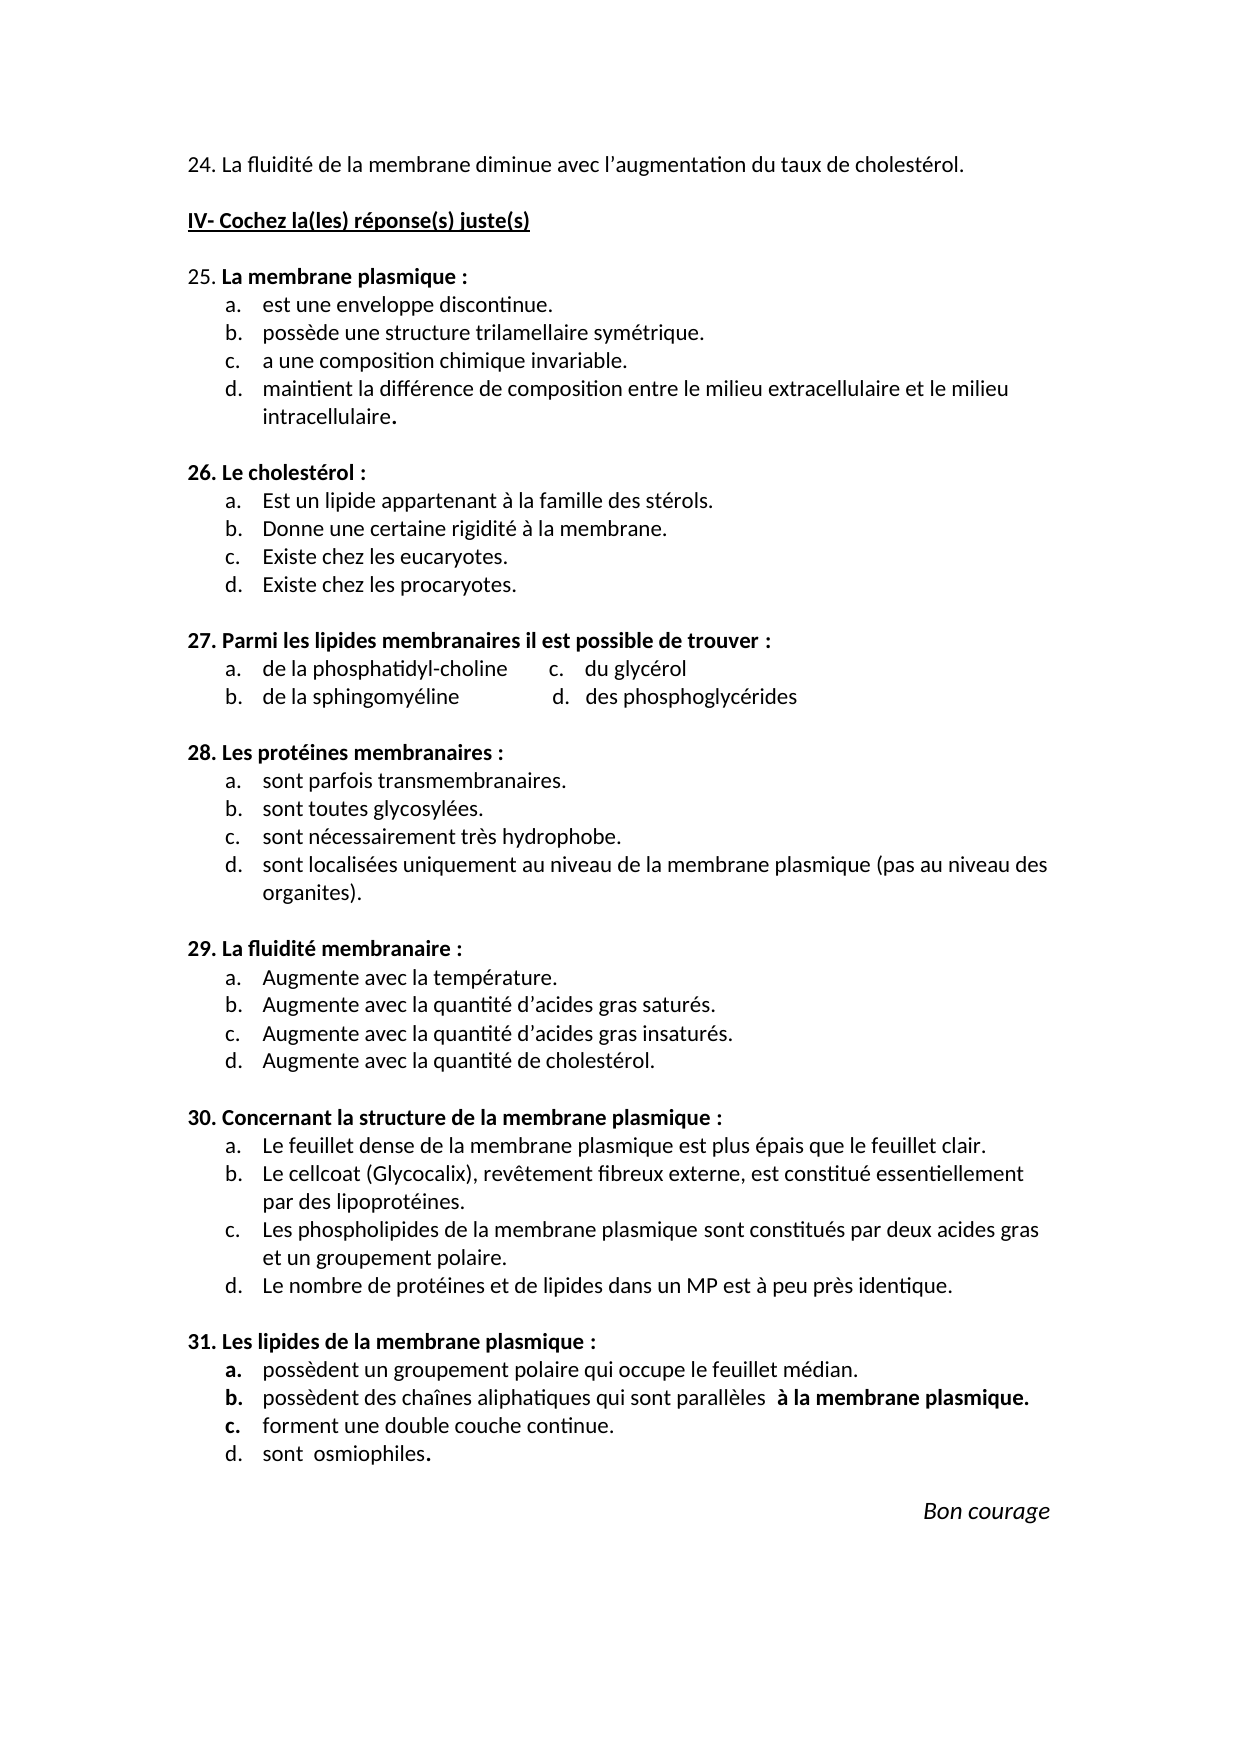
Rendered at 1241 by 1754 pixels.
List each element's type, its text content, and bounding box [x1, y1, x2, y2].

list Donne une certaine rigidité à la membrane. [225, 514, 1053, 542]
list Le cellcoat (Glycocalix), revêtement fibreux externe, est constitué essentiellement par des lipoprotéines. [225, 1159, 1053, 1215]
list de la sphingomyéline d. des phosphoglycérides [225, 682, 1053, 710]
list forment une double couche continue. [225, 1411, 1053, 1439]
list sont parfois transmembranaires. [225, 766, 1053, 794]
text 30. Concernant la structure de la membrane plasmique : [187, 1103, 1053, 1131]
list Augmente avec la quantité d’acides gras saturés. [225, 991, 1053, 1019]
list possèdent un groupement polaire qui occupe le feuillet médian. [225, 1355, 1053, 1383]
list Est un lipide appartenant à la famille des stérols. [225, 486, 1053, 514]
text Bon courage [187, 1495, 1053, 1526]
list Existe chez les procaryotes. [225, 570, 1053, 598]
list sont toutes glycosylées. [225, 794, 1053, 822]
list Augmente avec la température. [225, 963, 1053, 991]
list Augmente avec la quantité d’acides gras insaturés. [225, 1019, 1053, 1047]
list possède une structure trilamellaire symétrique. [225, 318, 1053, 346]
list Existe chez les eucaryotes. [225, 542, 1053, 570]
list de la phosphatidyl-choline c. du glycérol [225, 654, 1053, 682]
text 27. Parmi les lipides membranaires il est possible de trouver : [187, 626, 1053, 654]
list sont localisées uniquement au niveau de la membrane plasmique (pas au niveau des organites). [225, 851, 1053, 907]
list a une composition chimique invariable. [225, 346, 1053, 374]
list Augmente avec la quantité de cholestérol. [225, 1047, 1053, 1075]
list sont nécessairement très hydrophobe. [225, 822, 1053, 851]
list est une enveloppe discontinue. [225, 290, 1053, 318]
text 24. La fluidité de la membrane diminue avec l’augmentation du taux de cholestérol. [187, 150, 1053, 178]
list Le nombre de protéines et de lipides dans un MP est à peu près identique. [225, 1271, 1053, 1299]
list maintient la différence de composition entre le milieu extracellulaire et le milieu intracellulaire. [225, 374, 1053, 430]
text 26. Le cholestérol : [187, 458, 1053, 486]
text 29. La fluidité membranaire : [187, 934, 1053, 963]
text 31. Les lipides de la membrane plasmique : [187, 1327, 1053, 1355]
text 28. Les protéines membranaires : [187, 738, 1053, 766]
list sont osmiophiles. [225, 1439, 1053, 1467]
list Le feuillet dense de la membrane plasmique est plus épais que le feuillet clair. [225, 1131, 1053, 1159]
list possèdent des chaînes aliphatiques qui sont parallèles à la membrane plasmique. [225, 1383, 1053, 1411]
list Les phospholipides de la membrane plasmique sont constitués par deux acides gras et un groupement polaire. [225, 1215, 1053, 1271]
text IV- Cochez la(les) réponse(s) juste(s) [187, 206, 1053, 234]
text 25. La membrane plasmique : [187, 262, 1053, 290]
